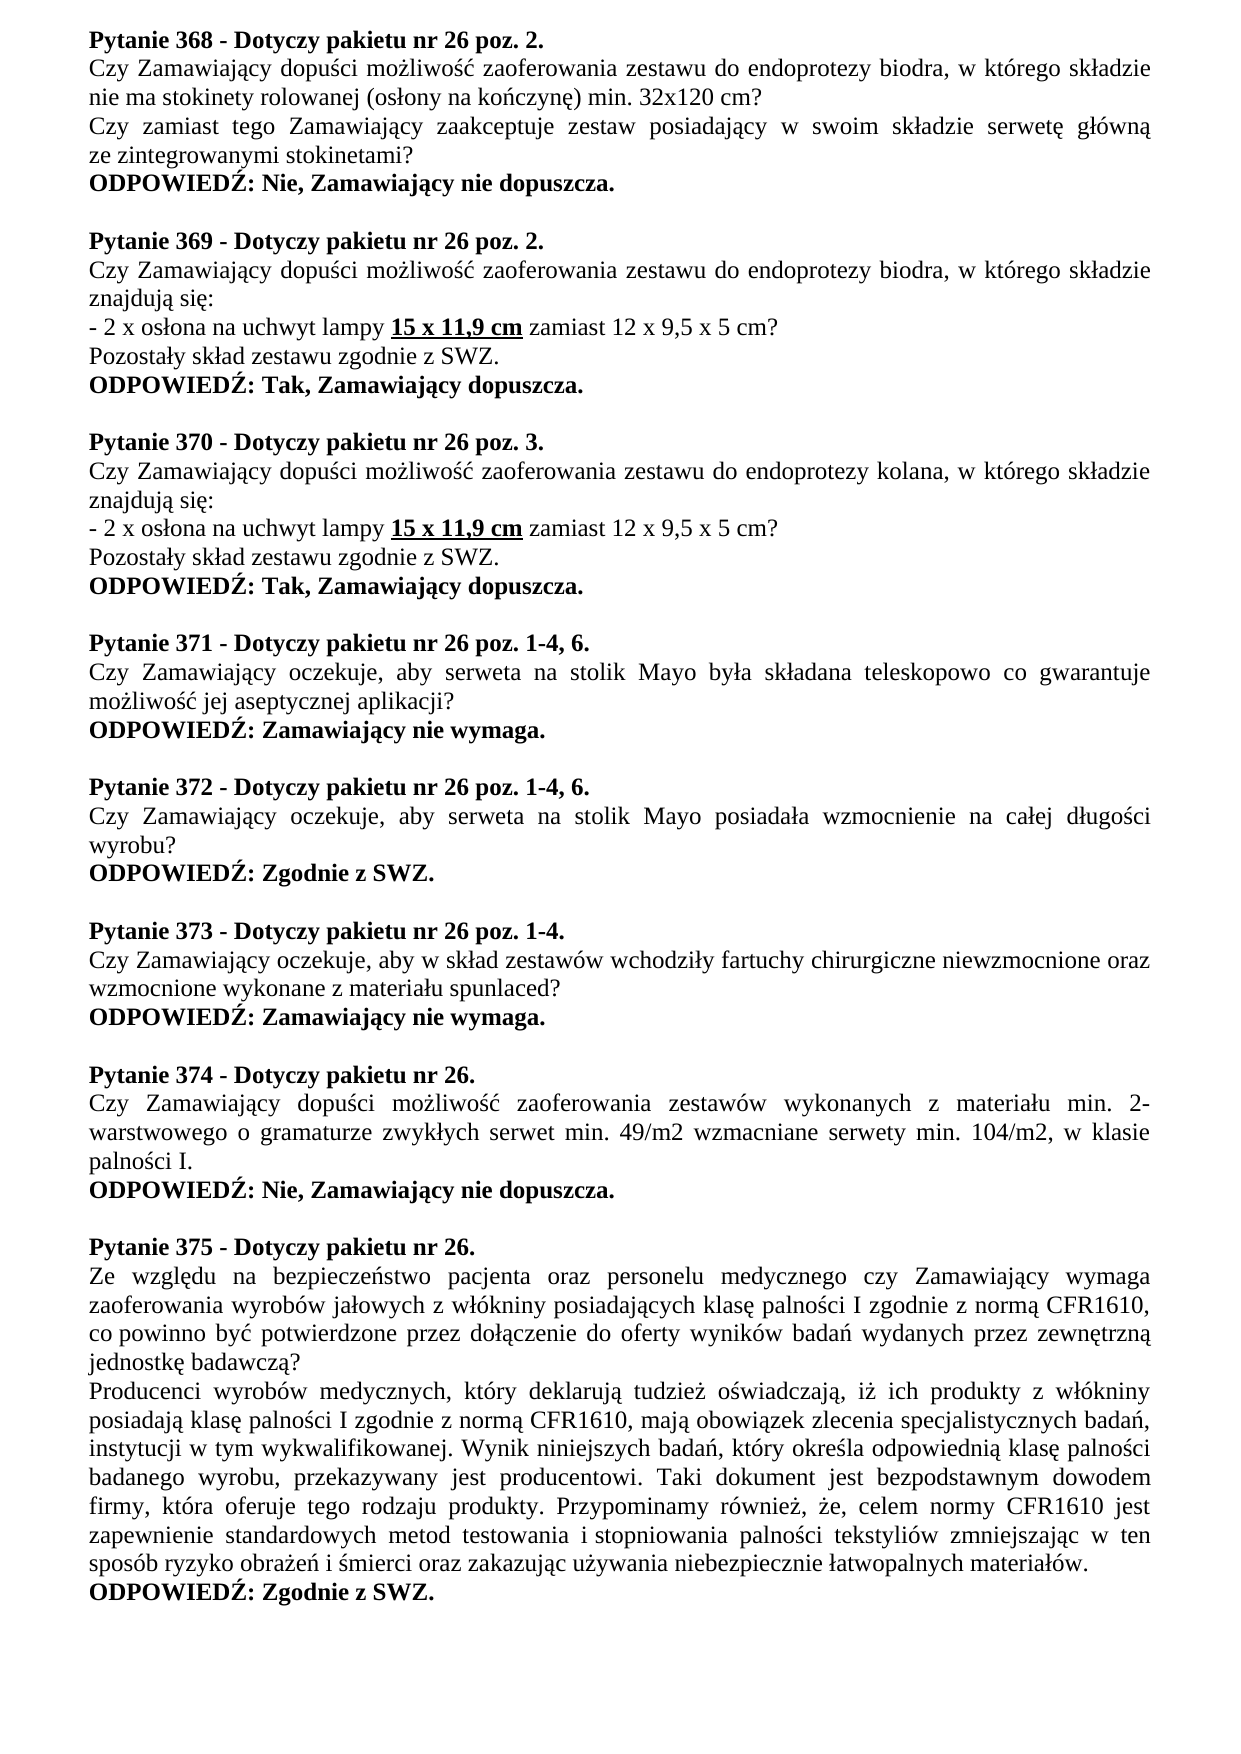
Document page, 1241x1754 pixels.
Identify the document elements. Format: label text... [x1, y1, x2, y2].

text Pytanie 374 - Dotyczy pakietu nr 26. [89, 1060, 1152, 1088]
text - 2 x osłona na uchwyt lampy 15 x 11,9 cm zamiast 12 x 9,5 x 5 cm? [89, 513, 1152, 542]
text Pytanie 373 - Dotyczy pakietu nr 26 poz. 1-4. [89, 916, 1152, 945]
text Pytanie 375 - Dotyczy pakietu nr 26. [89, 1232, 1152, 1261]
text Czy Zamawiający oczekuje, aby serweta na stolik Mayo posiadała wzmocnienie na całej długości wyrobu? [89, 801, 1152, 858]
text Czy Zamawiający dopuści możliwość zaoferowania zestawu do endoprotezy biodra, w którego składzie nie ma stokinety rolowanej (osłony na kończynę) min. 32x120 cm? [89, 53, 1152, 111]
text Pytanie 372 - Dotyczy pakietu nr 26 poz. 1-4, 6. [89, 772, 1152, 801]
text Czy Zamawiający oczekuje, aby serweta na stolik Mayo była składana teleskopowo co gwarantuje możliwość jej aseptycznej aplikacji? [89, 657, 1152, 715]
text Czy zamiast tego Zamawiający zaakceptuje zestaw posiadający w swoim składzie serwetę główną ze zintegrowanymi stokinetami? [89, 111, 1152, 168]
text ODPOWIEDŹ: Tak, Zamawiający dopuszcza. [89, 571, 1152, 600]
text ODPOWIEDŹ: Tak, Zamawiający dopuszcza. [89, 370, 1152, 398]
text Pytanie 370 - Dotyczy pakietu nr 26 poz. 3. [89, 427, 1152, 456]
text ODPOWIEDŹ: Nie, Zamawiający nie dopuszcza. [89, 1175, 1152, 1203]
text - 2 x osłona na uchwyt lampy 15 x 11,9 cm zamiast 12 x 9,5 x 5 cm? [89, 312, 1152, 341]
text ODPOWIEDŹ: Zgodnie z SWZ. [89, 858, 1152, 887]
text ODPOWIEDŹ: Zamawiający nie wymaga. [89, 715, 1152, 743]
text Czy Zamawiający dopuści możliwość zaoferowania zestawu do endoprotezy biodra, w którego składzie znajdują się: [89, 255, 1152, 312]
text Czy Zamawiający oczekuje, aby w skład zestawów wchodziły fartuchy chirurgiczne niewzmocnione oraz wzmocnione wykonane z materiału spunlaced? [89, 945, 1152, 1002]
text ODPOWIEDŹ: Zamawiający nie wymaga. [89, 1002, 1152, 1031]
text Czy Zamawiający dopuści możliwość zaoferowania zestawu do endoprotezy kolana, w którego składzie znajdują się: [89, 456, 1152, 513]
text Pozostały skład zestawu zgodnie z SWZ. [89, 542, 1152, 571]
text Ze względu na bezpieczeństwo pacjenta oraz personelu medycznego czy Zamawiający wymaga zaoferowania wyrobów jałowych z włókniny posiadających klasę palności I zgodnie z normą CFR1610, co powinno być potwierdzone przez dołączenie do oferty wyników badań wydanych przez zewnętrzną jednostkę badawczą? [89, 1261, 1152, 1376]
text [89, 1577, 1152, 1606]
text Pytanie 368 - Dotyczy pakietu nr 26 poz. 2. [89, 25, 1152, 53]
text Producenci wyrobów medycznych, który deklarują tudzież oświadczają, iż ich produkty z włókniny posiadają klasę palności I zgodnie z normą CFR1610, mają obowiązek zlecenia specjalistycznych badań, instytucji w tym wykwalifikowanej. Wynik niniejszych badań, który określa odpowiednią klasę palności badanego wyrobu, przekazywany jest producentowi. Taki dokument jest bezpodstawnym dowodem firmy, która oferuje tego rodzaju produkty. Przypominamy również, że, celem normy CFR1610 jest zapewnienie standardowych metod testowania i stopniowania palności tekstyliów zmniejszając w ten sposób ryzyko obrażeń i śmierci oraz zakazując używania niebezpiecznie łatwopalnych materiałów. [89, 1376, 1152, 1577]
text ODPOWIEDŹ: Nie, Zamawiający nie dopuszcza. [89, 168, 1152, 197]
text Pytanie 371 - Dotyczy pakietu nr 26 poz. 1-4, 6. [89, 628, 1152, 657]
text Czy Zamawiający dopuści możliwość zaoferowania zestawów wykonanych z materiału min. 2-warstwowego o gramaturze zwykłych serwet min. 49/m2 wzmacniane serwety min. 104/m2, w klasie palności I. [89, 1088, 1152, 1175]
text Pozostały skład zestawu zgodnie z SWZ. [89, 341, 1152, 370]
text Pytanie 369 - Dotyczy pakietu nr 26 poz. 2. [89, 226, 1152, 255]
